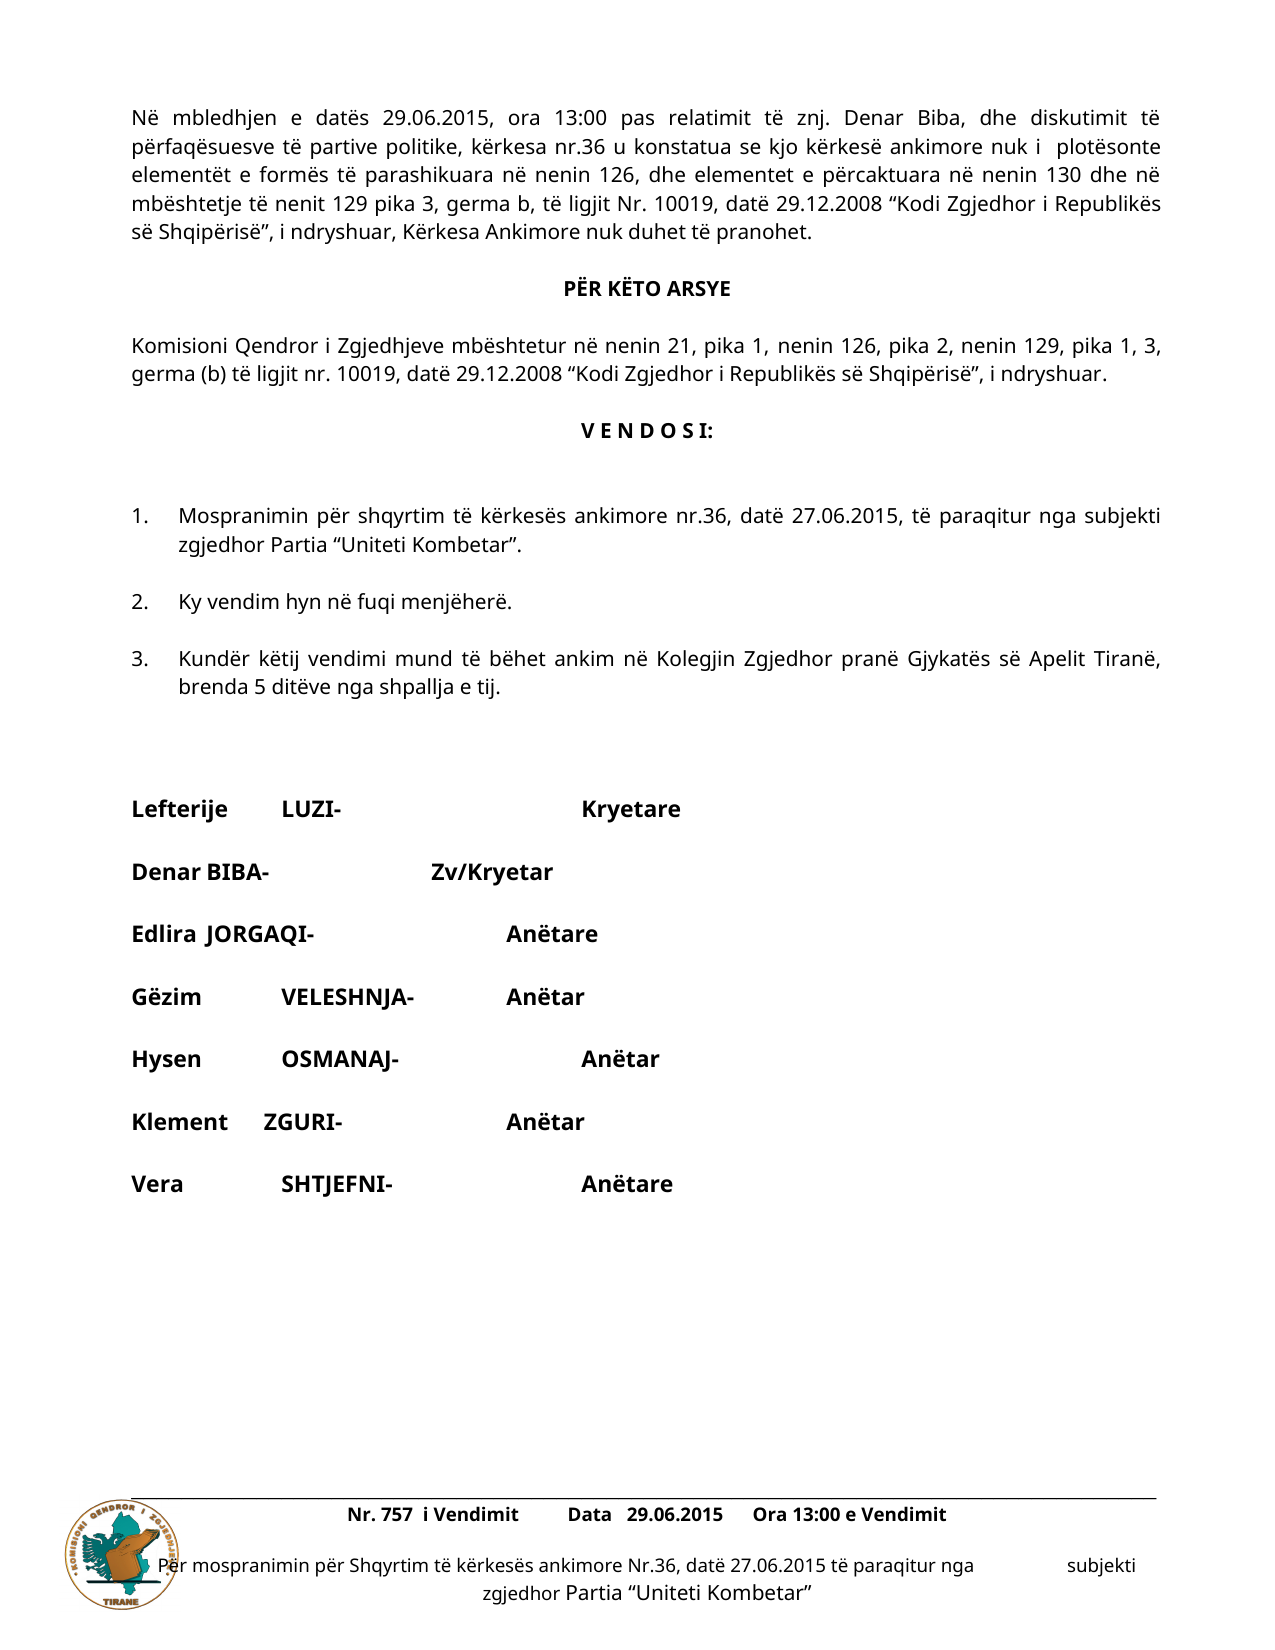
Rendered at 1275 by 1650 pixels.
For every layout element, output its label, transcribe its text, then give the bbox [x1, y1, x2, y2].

text V E N D O S I: [131, 416, 1162, 445]
picture [59, 1494, 182, 1612]
text Vera SHTJEFNI- Anëtare [131, 1168, 1162, 1199]
list Kundër këtij vendimi mund të bëhet ankim në Kolegjin Zgjedhor pranë Gjykatës së Apelit Tiranë, brenda 5 ditëve nga shpallja e tij. [131, 644, 1162, 701]
text Denar BIBA- Zv/Kryetar [131, 855, 1162, 887]
text PËR KËTO ARSYE [131, 274, 1162, 302]
list Mospranimin për shqyrtim të kërkesës ankimore nr.36, datë 27.06.2015, të paraqitur nga subjekti zgjedhor Partia “Uniteti Kombetar”. [131, 502, 1162, 558]
text Në mbledhjen e datës 29.06.2015, ora 13:00 pas relatimit të znj. Denar Biba, dhe diskutimit të përfaqësuesve të partive politike, kërkesa nr.36 u konstatua se kjo kërkesë ankimore nuk i plotësonte elementët e formës të parashikuara në nenin 126, dhe elementet e përcaktuara në nenin 130 dhe në mbështetje të nenit 129 pika 3, germa b, të ligjit Nr. 10019, datë 29.12.2008 “Kodi Zgjedhor i Republikës së Shqipërisë”, i ndryshuar, Kërkesa Ankimore nuk duhet të pranohet. [131, 103, 1162, 246]
text Komisioni Qendror i Zgjedhjeve mbështetur në nenin 21, pika 1, nenin 126, pika 2, nenin 129, pika 1, 3, germa (b) të ligjit nr. 10019, datë 29.12.2008 “Kodi Zgjedhor i Republikës së Shqipërisë”, i ndryshuar. [131, 331, 1162, 388]
text Klement ZGURI- Anëtar [131, 1105, 1162, 1137]
list Ky vendim hyn në fuqi menjëherë. [131, 587, 1162, 615]
text Lefterije LUZI- Kryetare [131, 793, 1162, 824]
text Gëzim VELESHNJA- Anëtar [131, 980, 1162, 1012]
text Edlira JORGAQI- Anëtare [131, 918, 1162, 949]
text Hysen OSMANAJ- Anëtar [131, 1043, 1162, 1074]
